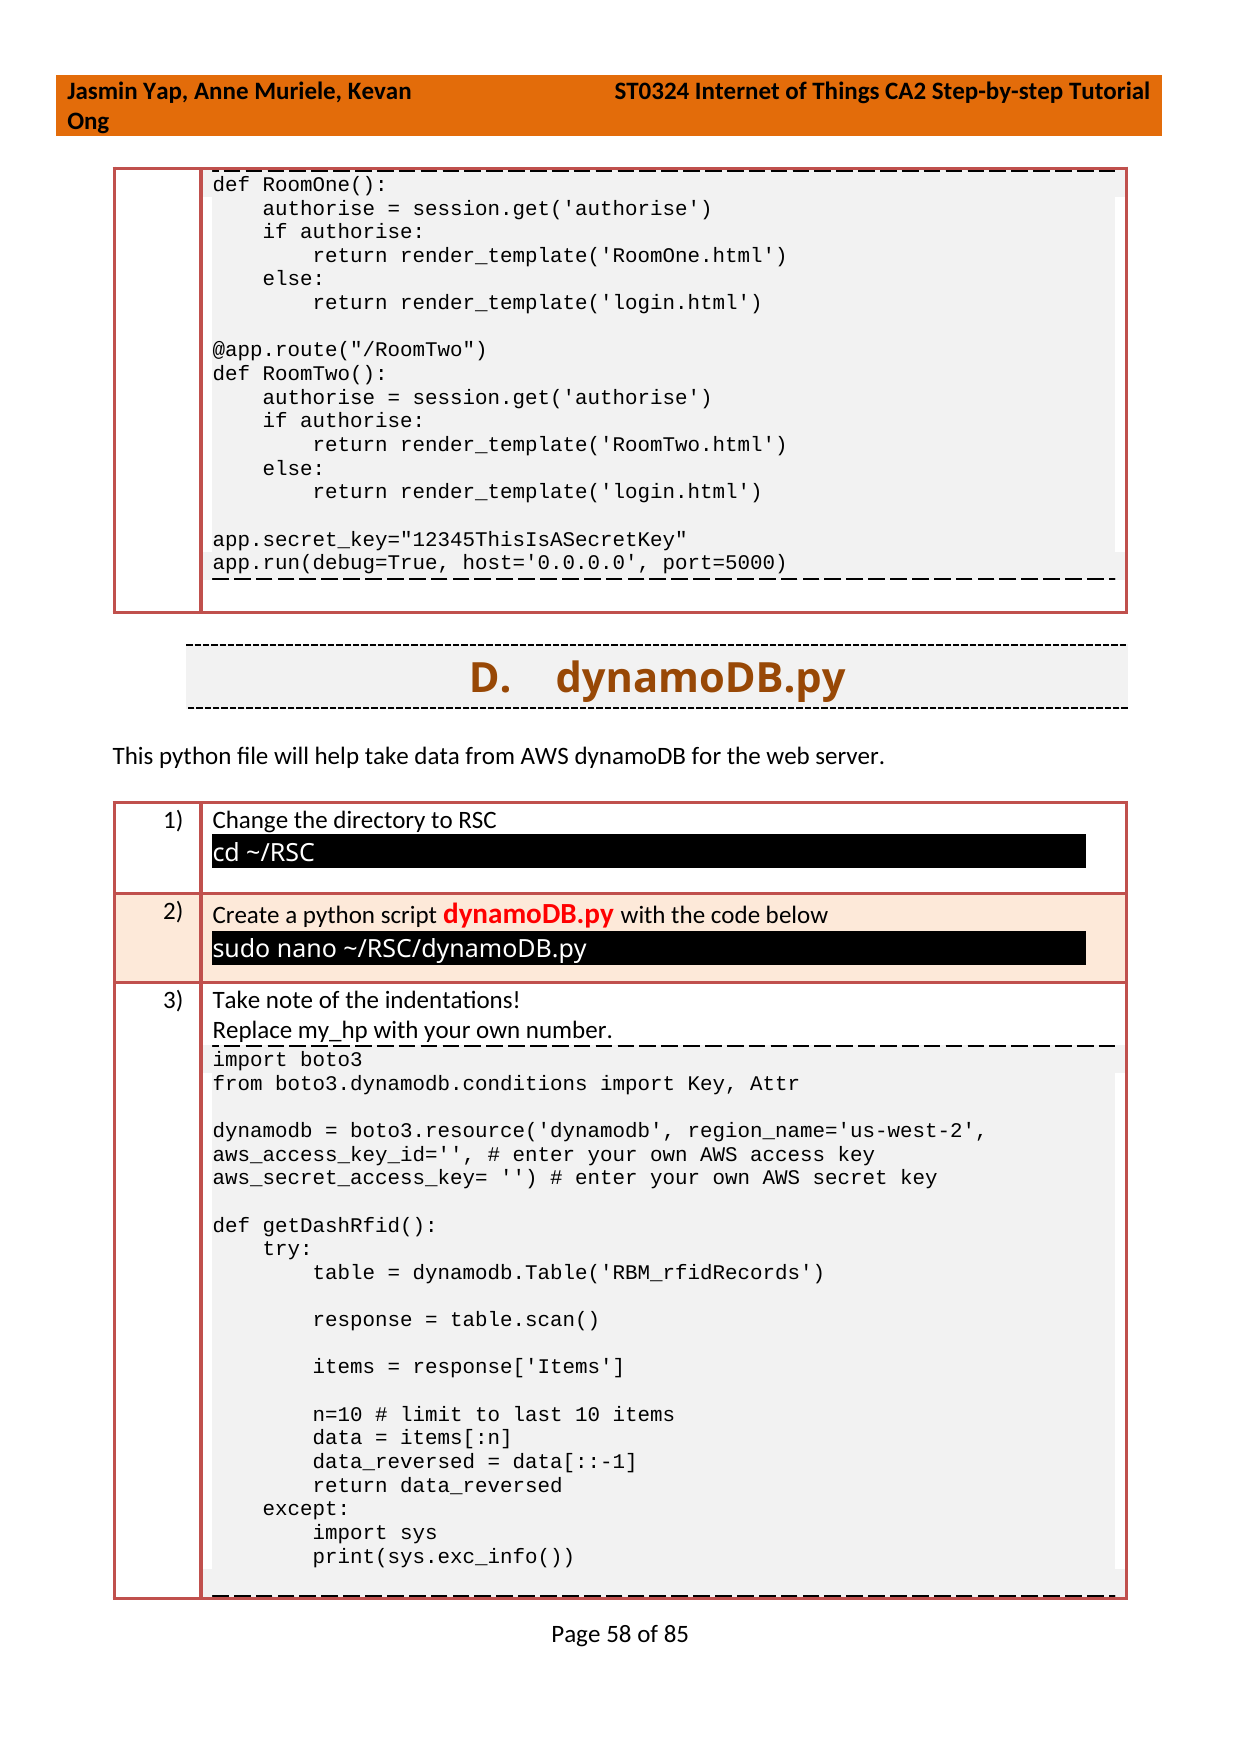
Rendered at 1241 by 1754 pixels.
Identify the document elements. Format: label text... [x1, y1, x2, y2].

table_cell [116, 170, 199, 611]
table_cell Create a python script dynamoDB.py with the code below sudo nano ~/RSC/dynamoDB.py [203, 895, 1125, 981]
table_header [116, 804, 199, 892]
list dynamoDB.py [186, 644, 1128, 709]
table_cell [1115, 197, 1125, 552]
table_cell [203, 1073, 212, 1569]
table_cell [116, 895, 199, 981]
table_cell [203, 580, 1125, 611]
table_cell [116, 984, 199, 1597]
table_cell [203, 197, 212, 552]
table_header Change the directory to RSC cd ~/RSC [203, 804, 1125, 892]
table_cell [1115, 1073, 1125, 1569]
text This python file will help take data from AWS dynamoDB for the web server. [112, 740, 1128, 770]
